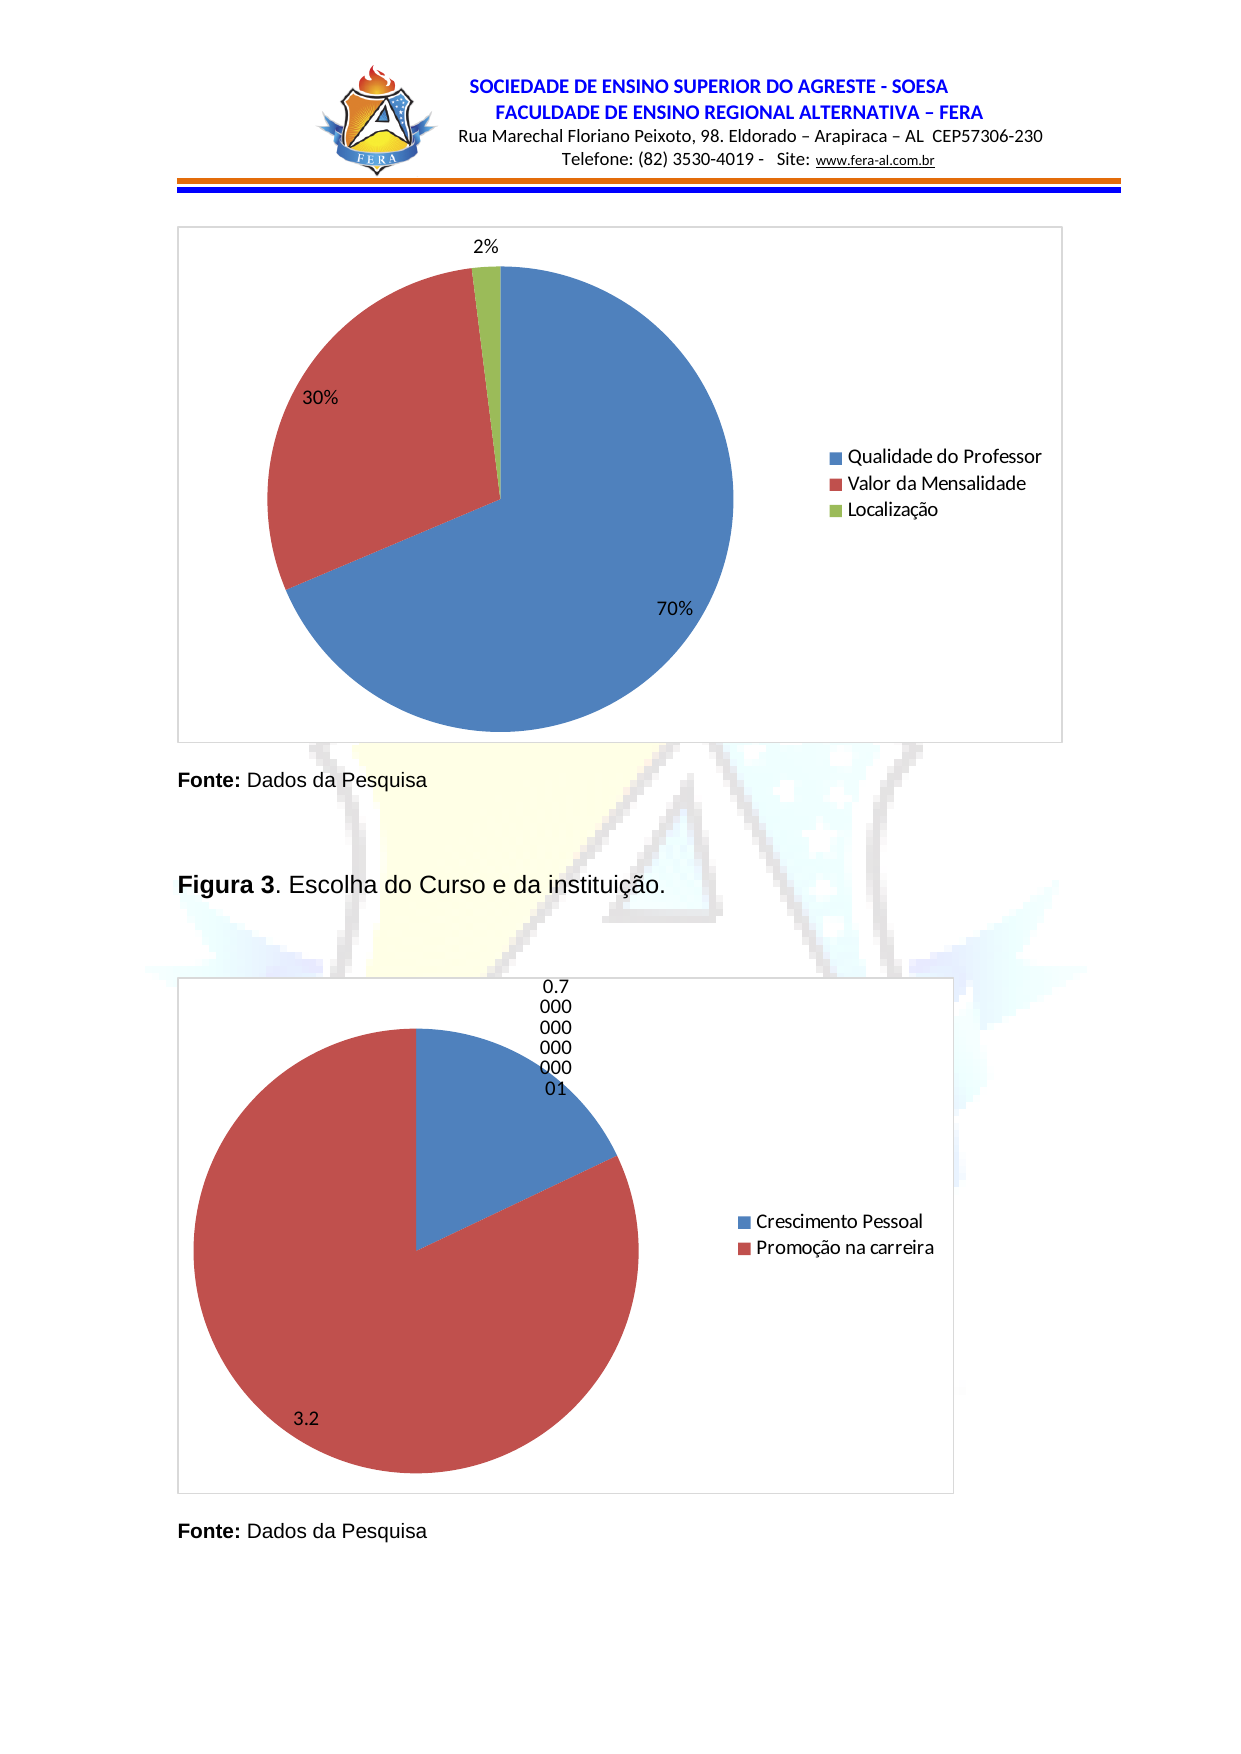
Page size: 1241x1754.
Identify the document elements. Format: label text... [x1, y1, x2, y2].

text Figura 3. Escolha do Curso e da instituição. [177, 869, 1063, 898]
picture [315, 65, 439, 177]
text Fonte: Dados da Pesquisa [177, 768, 1063, 792]
text Fonte: Dados da Pesquisa [177, 1519, 1063, 1543]
